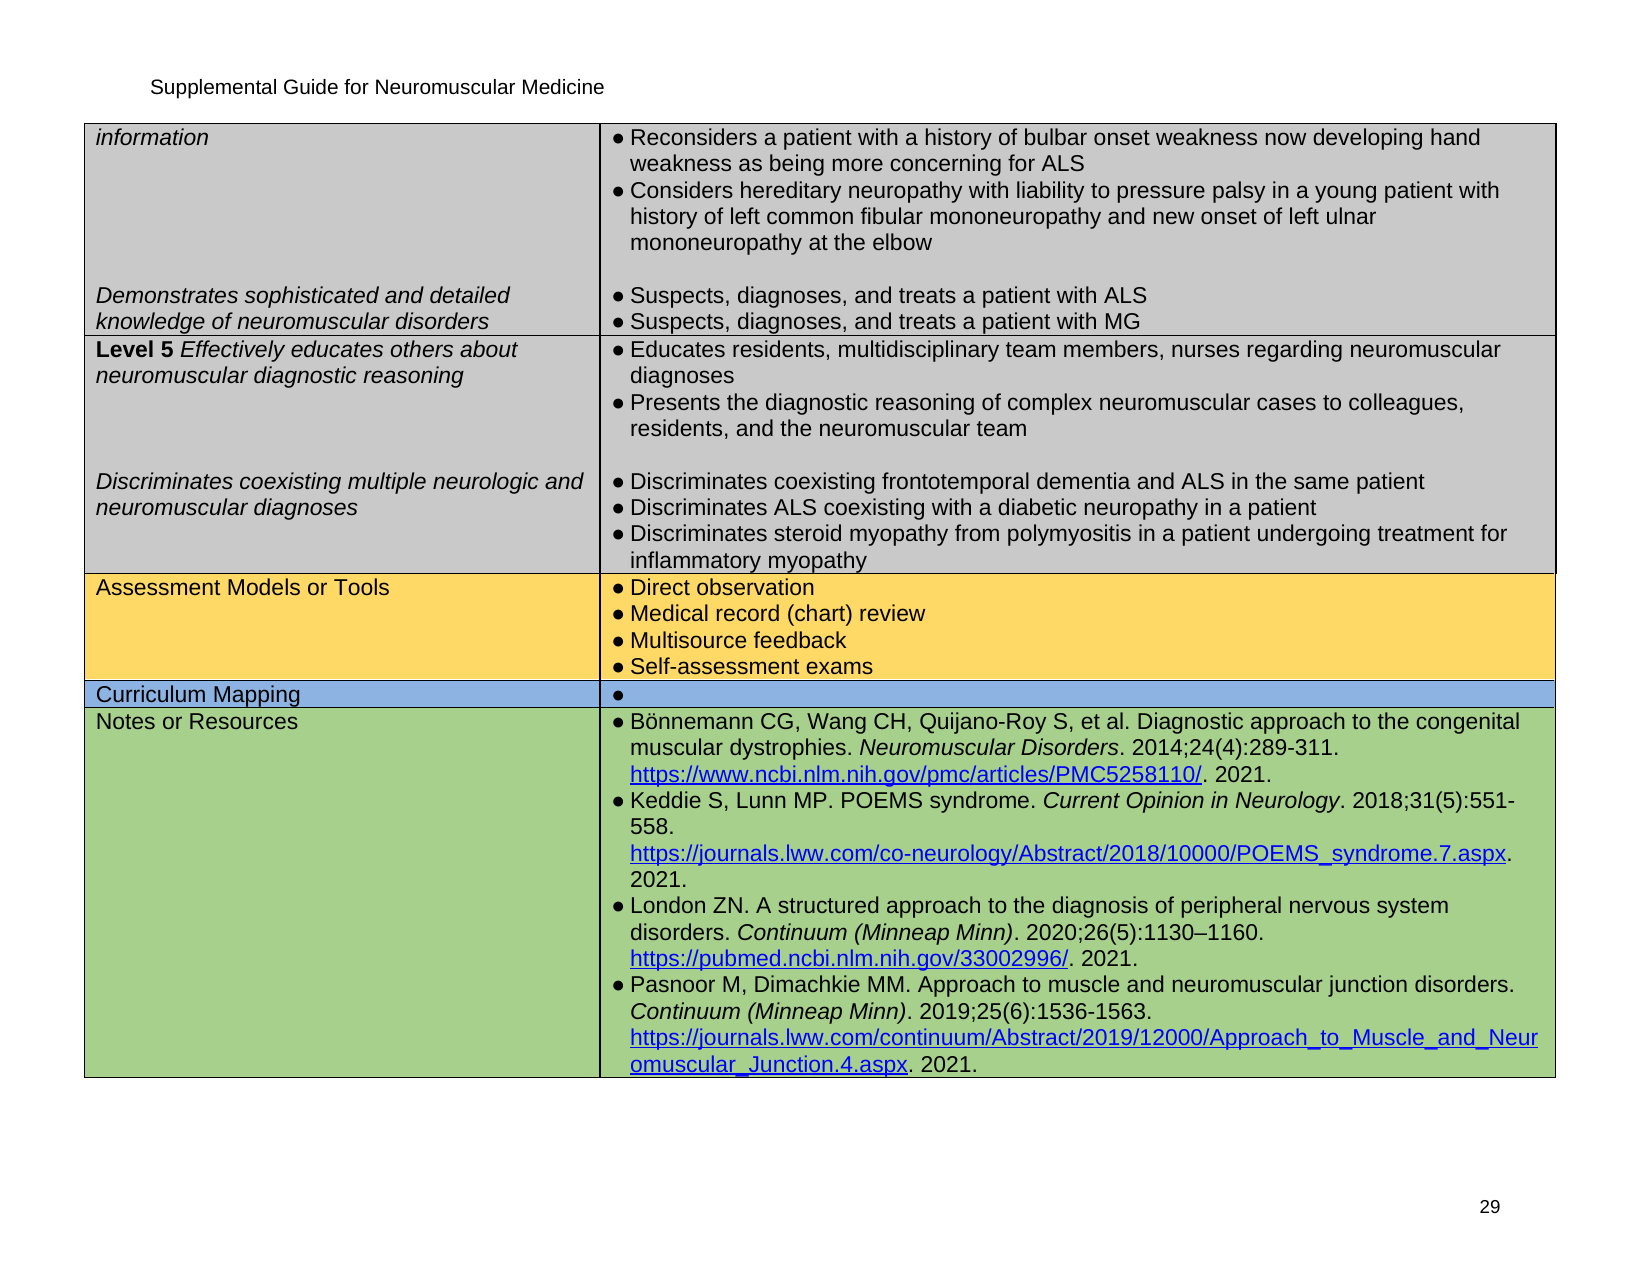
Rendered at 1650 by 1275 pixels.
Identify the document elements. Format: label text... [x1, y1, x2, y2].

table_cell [85, 124, 599, 335]
table_cell Direct observation Medical record (chart) review Multisource feedback Self-assessment exams [601, 573, 1555, 679]
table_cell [601, 124, 1555, 335]
table_cell [601, 680, 1555, 707]
table_cell Level 5 Effectively educates others about neuromuscular diagnostic reasoning Discriminates coexisting multiple neurologic and neuromuscular diagnoses [85, 336, 599, 573]
table_cell Notes or Resources [85, 708, 599, 1077]
table_cell Curriculum Mapping [85, 681, 599, 707]
table_cell Bönnemann CG, Wang CH, Quijano-Roy S, et al. Diagnostic approach to the congenital muscular dystrophies. Neuromuscular Disorders. 2014;24(4):289-311. https://www.ncbi.nlm.nih.gov/pmc/articles/PMC5258110/. 2021. Keddie S, Lunn MP. POEMS syndrome. Current Opinion in Neurology. 2018;31(5):551-558. https://journals.lww.com/co-neurology/Abstract/2018/10000/POEMS_syndrome.7.aspx. 2021. London ZN. A structured approach to the diagnosis of peripheral nervous system disorders. Continuum (Minneap Minn). 2020;26(5):1130–1160. https://pubmed.ncbi.nlm.nih.gov/33002996/. 2021. Pasnoor M, Dimachkie MM. Approach to muscle and neuromuscular junction disorders. Continuum (Minneap Minn). 2019;25(6):1536-1563. https://journals.lww.com/continuum/Abstract/2019/12000/Approach_to_Muscle_and_Neuromuscular_Junction.4.aspx. 2021. [601, 707, 1555, 1077]
table_cell Educates residents, multidisciplinary team members, nurses regarding neuromuscular diagnoses Presents the diagnostic reasoning of complex neuromuscular cases to colleagues, residents, and the neuromuscular team Discriminates coexisting frontotemporal dementia and ALS in the same patient Discriminates ALS coexisting with a diabetic neuropathy in a patient Discriminates steroid myopathy from polymyositis in a patient undergoing treatment for inflammatory myopathy [601, 336, 1555, 573]
table_cell Assessment Models or Tools [85, 574, 599, 679]
